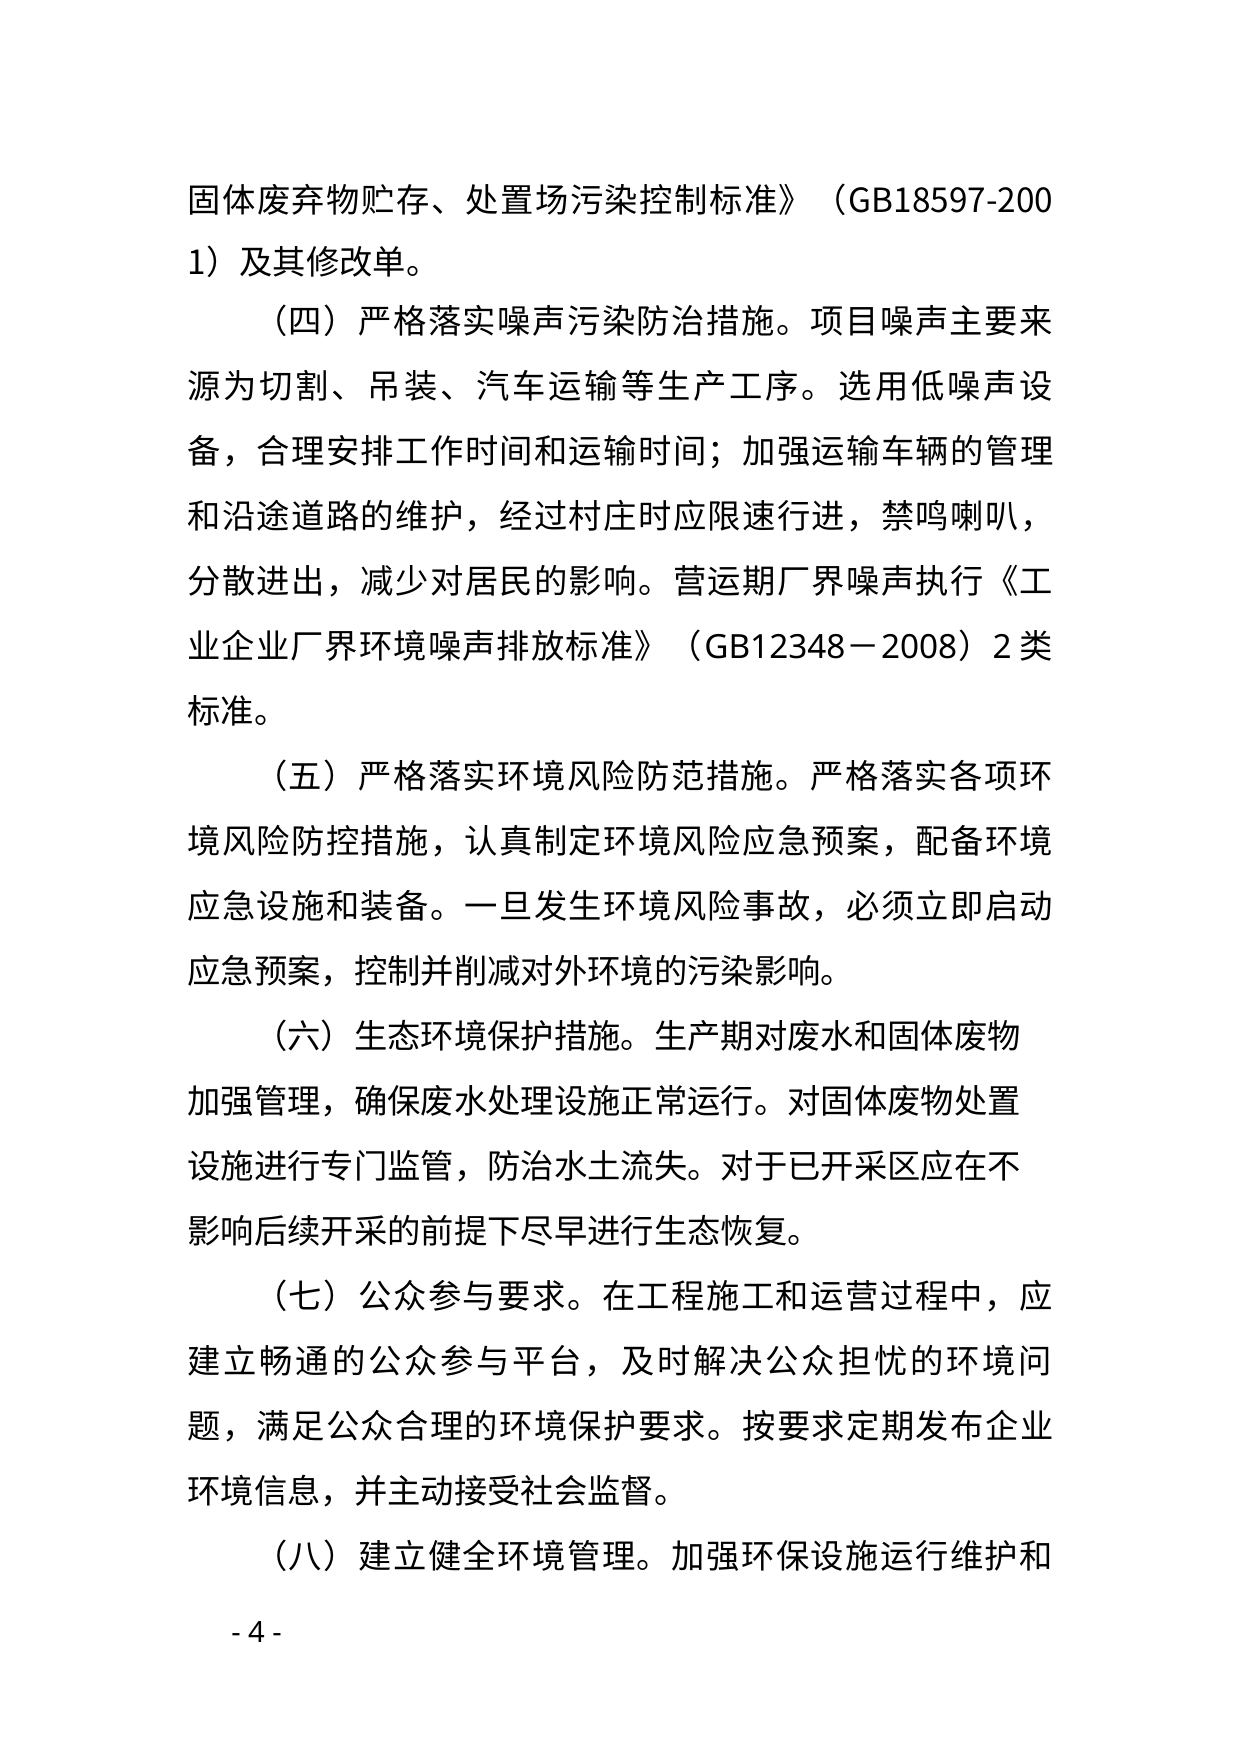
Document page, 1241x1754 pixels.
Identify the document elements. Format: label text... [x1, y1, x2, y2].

text （七）公众参与要求。在工程施工和运营过程中，应建立畅通的公众参与平台，及时解决公众担忧的环境问题，满足公众合理的环境保护要求。按要求定期发布企业环境信息，并主动接受社会监督。 [187, 1262, 1053, 1522]
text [187, 162, 1053, 287]
text （六）生态环境保护措施。生产期对废水和固体废物加强管理，确保废水处理设施正常运行。对固体废物处置设施进行专门监管，防治水土流失。对于已开采区应在不影响后续开采的前提下尽早进行生态恢复。 [187, 1002, 1053, 1262]
text （四）严格落实噪声污染防治措施。项目噪声主要来源为切割、吊装、汽车运输等生产工序。选用低噪声设备，合理安排工作时间和运输时间；加强运输车辆的管理和沿途道路的维护，经过村庄时应限速行进，禁鸣喇叭，分散进出，减少对居民的影响。营运期厂界噪声执行《工业企业厂界环境噪声排放标准》（GB12348－2008）2类标准。 [187, 287, 1053, 742]
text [187, 1522, 1053, 1587]
text （五）严格落实环境风险防范措施。严格落实各项环境风险防控措施，认真制定环境风险应急预案，配备环境应急设施和装备。一旦发生环境风险事故，必须立即启动应急预案，控制并削减对外环境的污染影响。 [187, 742, 1053, 1002]
